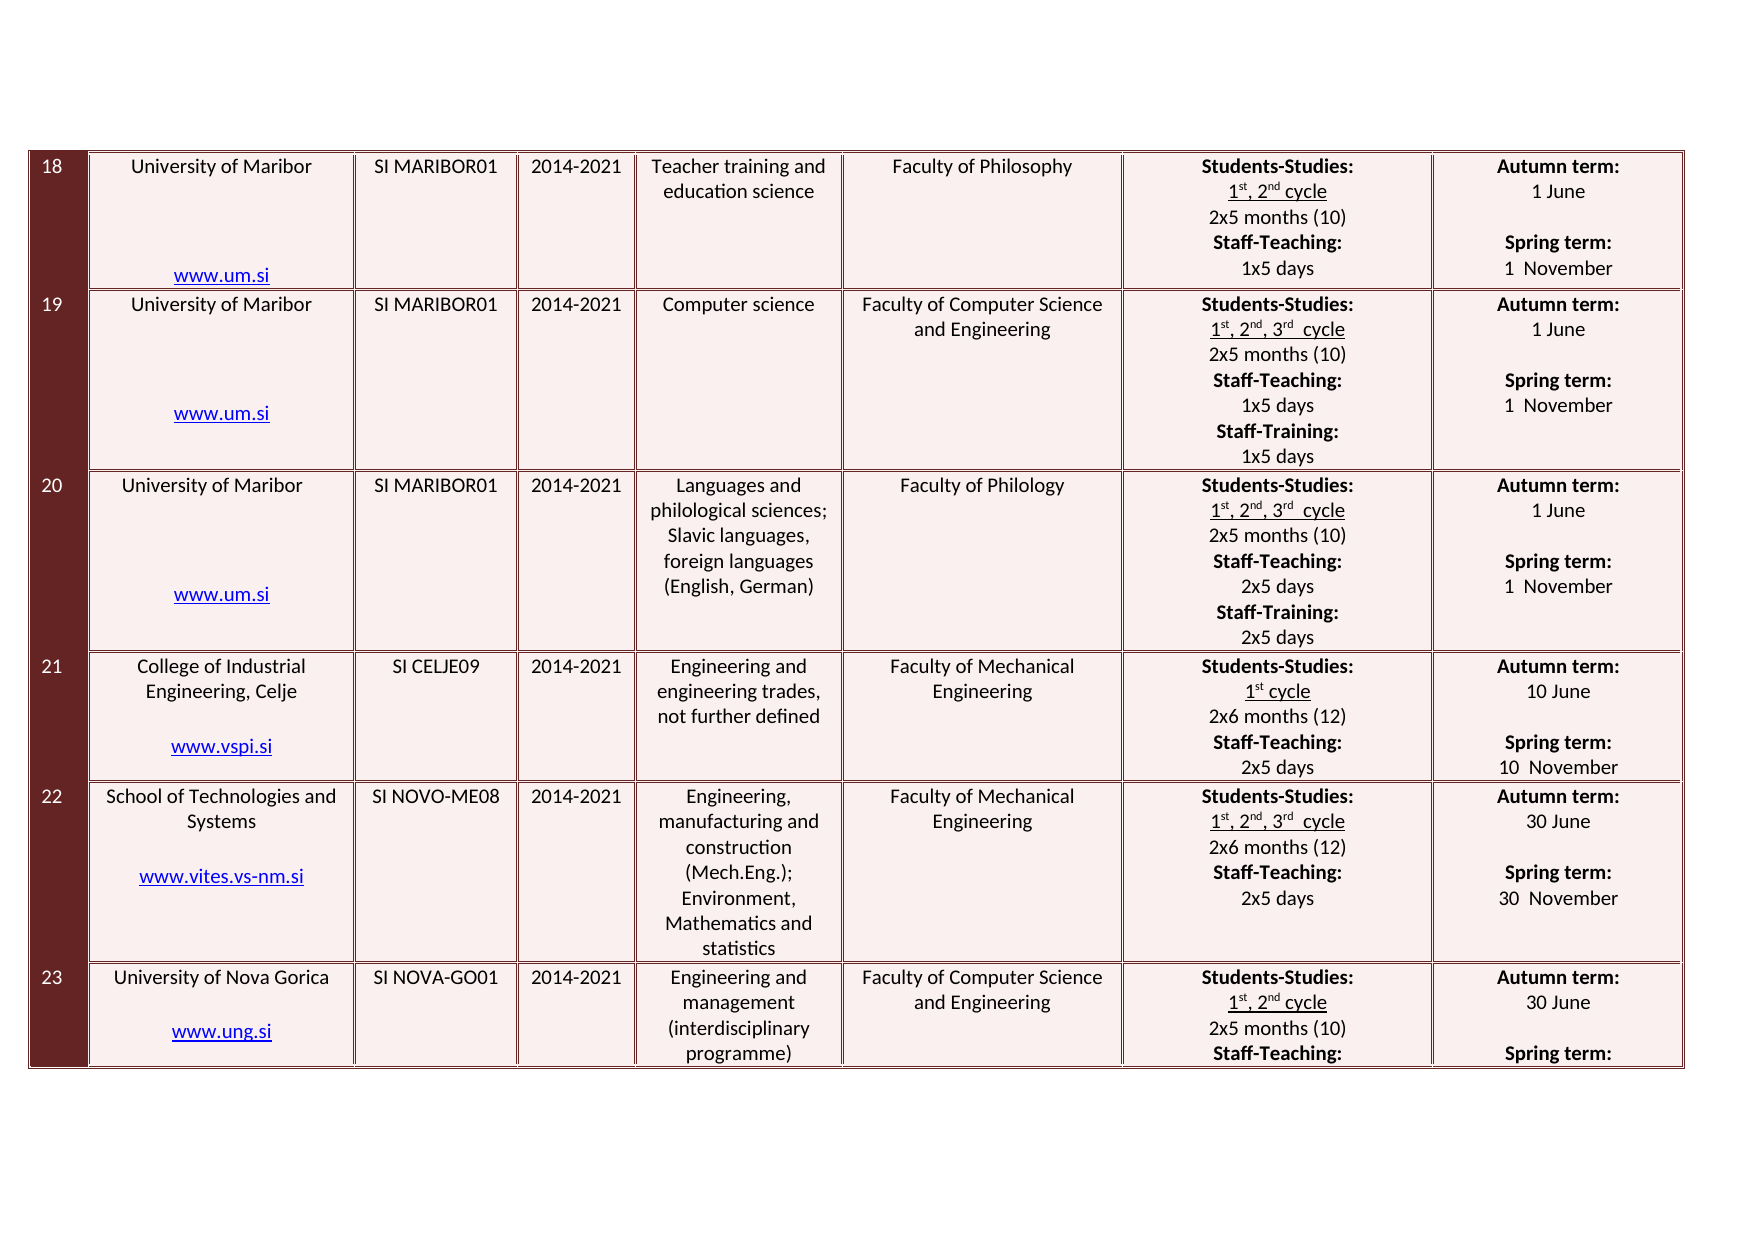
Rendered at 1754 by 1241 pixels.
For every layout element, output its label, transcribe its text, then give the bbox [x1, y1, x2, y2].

table_cell Autumn term: 1 June Spring term: 1 November [1434, 288, 1682, 469]
table_cell 23 [30, 961, 88, 1066]
table_cell University of Maribor www.um.si [90, 291, 353, 469]
table_cell Faculty of Mechanical Engineering [844, 783, 1121, 961]
table_cell College of Industrial Engineering, Celje www.vspi.si [90, 653, 353, 780]
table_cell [88, 151, 355, 288]
table_cell 19 [32, 288, 87, 469]
table_cell Students-Studies: 1st, 2nd, 3rd cycle 2х6 months (12) Staff-Teaching: 2х5 days [1124, 783, 1431, 961]
table_cell 22 [30, 780, 88, 961]
table_cell Faculty of Mechanical Engineering [844, 653, 1121, 780]
table_cell Teacher training and education science [635, 153, 842, 288]
table_cell Students-Studies: 1st, 2nd, 3rd cycle 2х5 months (10) Staff-Teaching: 1х5 days Staff-Training: 1х5 days [1124, 291, 1431, 469]
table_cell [1433, 153, 1682, 288]
table_cell Autumn term: 30 June Spring term: 30 November [1433, 780, 1684, 961]
table_cell Faculty of Philosophy [842, 153, 1122, 288]
table_cell 2014-2021 [519, 653, 634, 780]
table_cell School of Technologies and Systems www.vites.vs-nm.si [90, 783, 353, 961]
table_cell SI MARIBOR01 [356, 472, 516, 650]
table_cell 18 [32, 153, 88, 288]
table_cell SI NOVO-ME08 [356, 783, 516, 961]
table_cell Languages and philological sciences; Slavic languages, foreign languages (English, German) [637, 472, 841, 650]
table_cell Autumn term: 1 June Spring term: 1 November [1434, 469, 1682, 650]
table_cell Engineering and engineering trades, not further defined [637, 653, 841, 780]
table_cell 2014-2021 [519, 472, 634, 650]
table_cell Students-Studies: 1st cycle 2х6 months (12) Staff-Teaching: 2х5 days [1124, 653, 1431, 780]
table_cell Engineering, manufacturing and construction (Mech.Eng.); Environment, Mathematics and statistics [637, 783, 841, 961]
table_cell 2014-2021 [519, 291, 634, 469]
table_cell Faculty of Computer Science and Engineering [844, 291, 1121, 469]
table_cell Faculty of Philology [844, 472, 1121, 650]
table_cell 2014-2021 [517, 153, 635, 288]
table_cell SI MARIBOR01 [356, 291, 516, 469]
table_cell 2014-2021 [519, 783, 634, 961]
table_cell University of Maribor www.um.si [90, 472, 353, 650]
table_cell Autumn term: 10 June Spring term: 10 November [1434, 650, 1682, 780]
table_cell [1433, 961, 1684, 1066]
table_cell SI MARIBOR01 [355, 153, 517, 288]
table_cell Students-Studies: 1st, 2nd, 3rd cycle 2х5 months (10) Staff-Teaching: 2х5 days Staff-Training: 2х5 days [1124, 472, 1431, 650]
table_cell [88, 961, 355, 1066]
table_cell 20 [32, 469, 87, 650]
table_cell Computer science [637, 291, 841, 469]
table_cell SI NOVA-GO01 [355, 964, 517, 1066]
table_cell 2014-2021 [517, 964, 635, 1066]
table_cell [635, 964, 842, 1066]
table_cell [842, 964, 1122, 1066]
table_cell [1123, 961, 1433, 1066]
table_cell 21 [32, 650, 87, 780]
table_cell SI CELJE09 [356, 653, 516, 780]
table_cell Students-Studies: 1st, 2nd cycle 2х5 months (10) Staff-Teaching: 1х5 days [1123, 151, 1433, 288]
